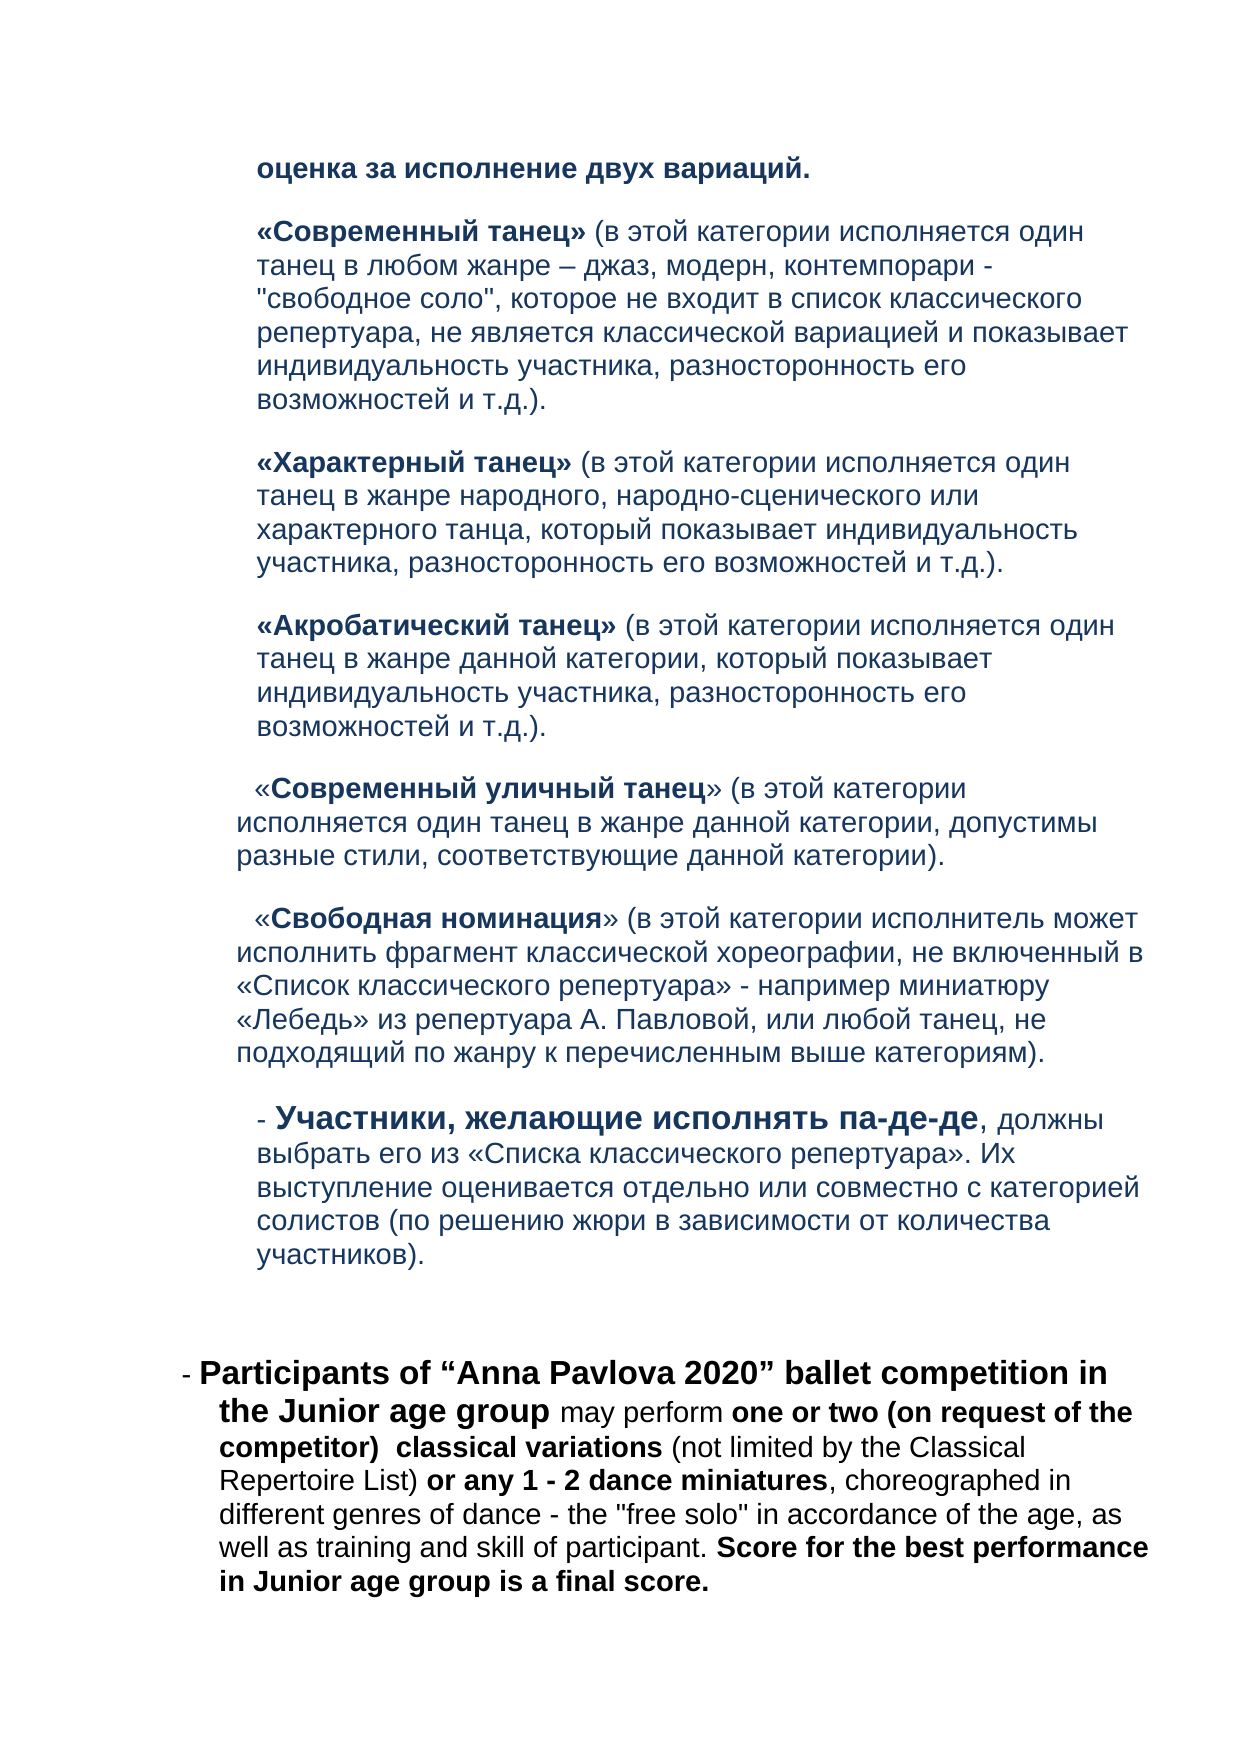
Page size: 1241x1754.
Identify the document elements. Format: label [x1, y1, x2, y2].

table_header [1096, 118, 1103, 919]
table_header [1096, 1185, 1103, 1367]
table_header [1096, 1522, 1103, 1631]
table_header [1096, 1370, 1103, 1509]
table_header [1096, 921, 1103, 1192]
